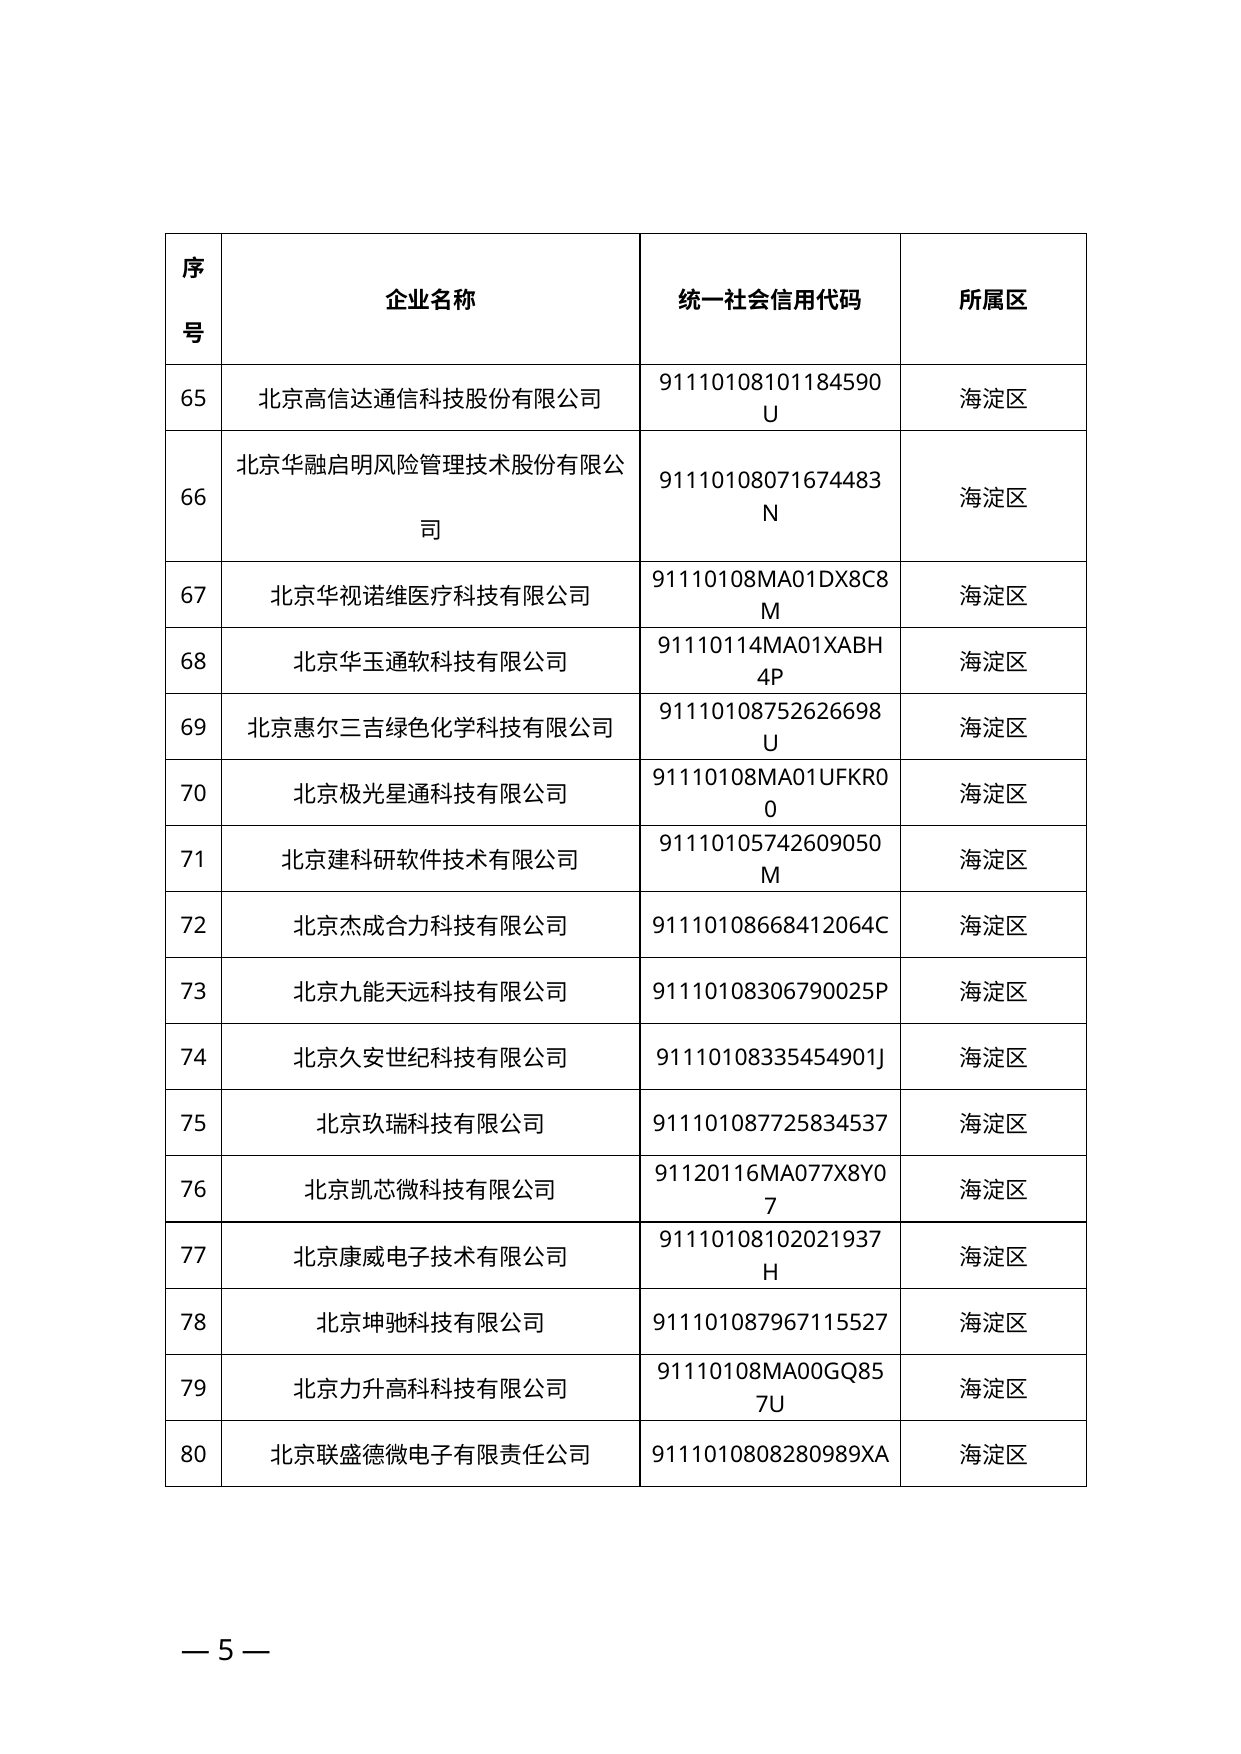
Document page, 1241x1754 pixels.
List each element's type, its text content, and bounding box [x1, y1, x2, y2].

table_cell 69 [166, 694, 221, 759]
table_cell 91110114MA01XABH4P [641, 628, 900, 693]
table_cell 9111010808280989XA [641, 1421, 900, 1486]
table_cell 海淀区 [901, 1355, 1086, 1419]
table_cell 911101087967115527 [641, 1289, 900, 1353]
table_cell 70 [166, 760, 221, 825]
table_cell 74 [166, 1024, 221, 1089]
table_cell 78 [166, 1289, 221, 1353]
table_cell 北京惠尔三吉绿色化学科技有限公司 [222, 694, 639, 759]
table_cell 80 [166, 1421, 221, 1486]
table_cell 海淀区 [901, 365, 1086, 430]
table_cell 北京华融启明风险管理技术股份有限公司 [222, 431, 639, 561]
table_cell 北京凯芯微科技有限公司 [222, 1156, 639, 1221]
table_cell 海淀区 [901, 1289, 1086, 1353]
table_cell 65 [166, 365, 221, 430]
table_cell 91110108335454901J [641, 1024, 900, 1089]
table_header 统一社会信用代码 [641, 234, 900, 364]
table_cell 71 [166, 826, 221, 891]
table_cell 北京九能天远科技有限公司 [222, 958, 639, 1023]
table_header 企业名称 [222, 234, 639, 364]
table_cell 北京联盛德微电子有限责任公司 [222, 1421, 639, 1486]
table_cell 海淀区 [901, 1223, 1086, 1287]
table_cell 海淀区 [901, 892, 1086, 957]
table_cell 79 [166, 1355, 221, 1419]
table_cell 91110108MA01UFKR00 [641, 760, 900, 825]
table_cell 67 [166, 562, 221, 627]
table_cell 91110108071674483N [641, 431, 900, 561]
table_cell 海淀区 [901, 826, 1086, 891]
table_cell 91110105742609050M [641, 826, 900, 891]
table_cell 66 [166, 431, 221, 561]
table_cell 73 [166, 958, 221, 1023]
table_cell 91110108MA01DX8C8M [641, 562, 900, 627]
table_cell 海淀区 [901, 628, 1086, 693]
table_cell 北京华玉通软科技有限公司 [222, 628, 639, 693]
table_cell 海淀区 [901, 1156, 1086, 1221]
table_cell 91110108MA00GQ857U [641, 1355, 900, 1419]
table_cell 911101087725834537 [641, 1090, 900, 1155]
table_cell 75 [166, 1090, 221, 1155]
table_cell 91110108102021937H [641, 1223, 900, 1287]
table_cell 76 [166, 1156, 221, 1221]
table_cell 68 [166, 628, 221, 693]
table_cell 北京高信达通信科技股份有限公司 [222, 365, 639, 430]
table_cell 海淀区 [901, 958, 1086, 1023]
table_cell 91110108101184590U [641, 365, 900, 430]
table_cell 海淀区 [901, 694, 1086, 759]
table_cell 北京华视诺维医疗科技有限公司 [222, 562, 639, 627]
table_cell 北京康威电子技术有限公司 [222, 1223, 639, 1287]
table_cell 91110108668412064C [641, 892, 900, 957]
table_cell 91120116MA077X8Y07 [641, 1156, 900, 1221]
table_cell 91110108306790025P [641, 958, 900, 1023]
table_cell 海淀区 [901, 431, 1086, 561]
table_cell 77 [166, 1223, 221, 1287]
table_cell 北京久安世纪科技有限公司 [222, 1024, 639, 1089]
table_header 所属区 [901, 234, 1086, 364]
table_cell 北京建科研软件技术有限公司 [222, 826, 639, 891]
table_cell 北京极光星通科技有限公司 [222, 760, 639, 825]
table_cell 北京力升高科科技有限公司 [222, 1355, 639, 1419]
table_cell 海淀区 [901, 1024, 1086, 1089]
table_cell 海淀区 [901, 562, 1086, 627]
table_cell 北京玖瑞科技有限公司 [222, 1090, 639, 1155]
table_cell 海淀区 [901, 760, 1086, 825]
table_cell 海淀区 [901, 1421, 1086, 1486]
table_header 序号 [166, 234, 221, 364]
table_cell 海淀区 [901, 1090, 1086, 1155]
table_cell 91110108752626698U [641, 694, 900, 759]
table_cell 北京坤驰科技有限公司 [222, 1289, 639, 1353]
table_cell 北京杰成合力科技有限公司 [222, 892, 639, 957]
table_cell 72 [166, 892, 221, 957]
